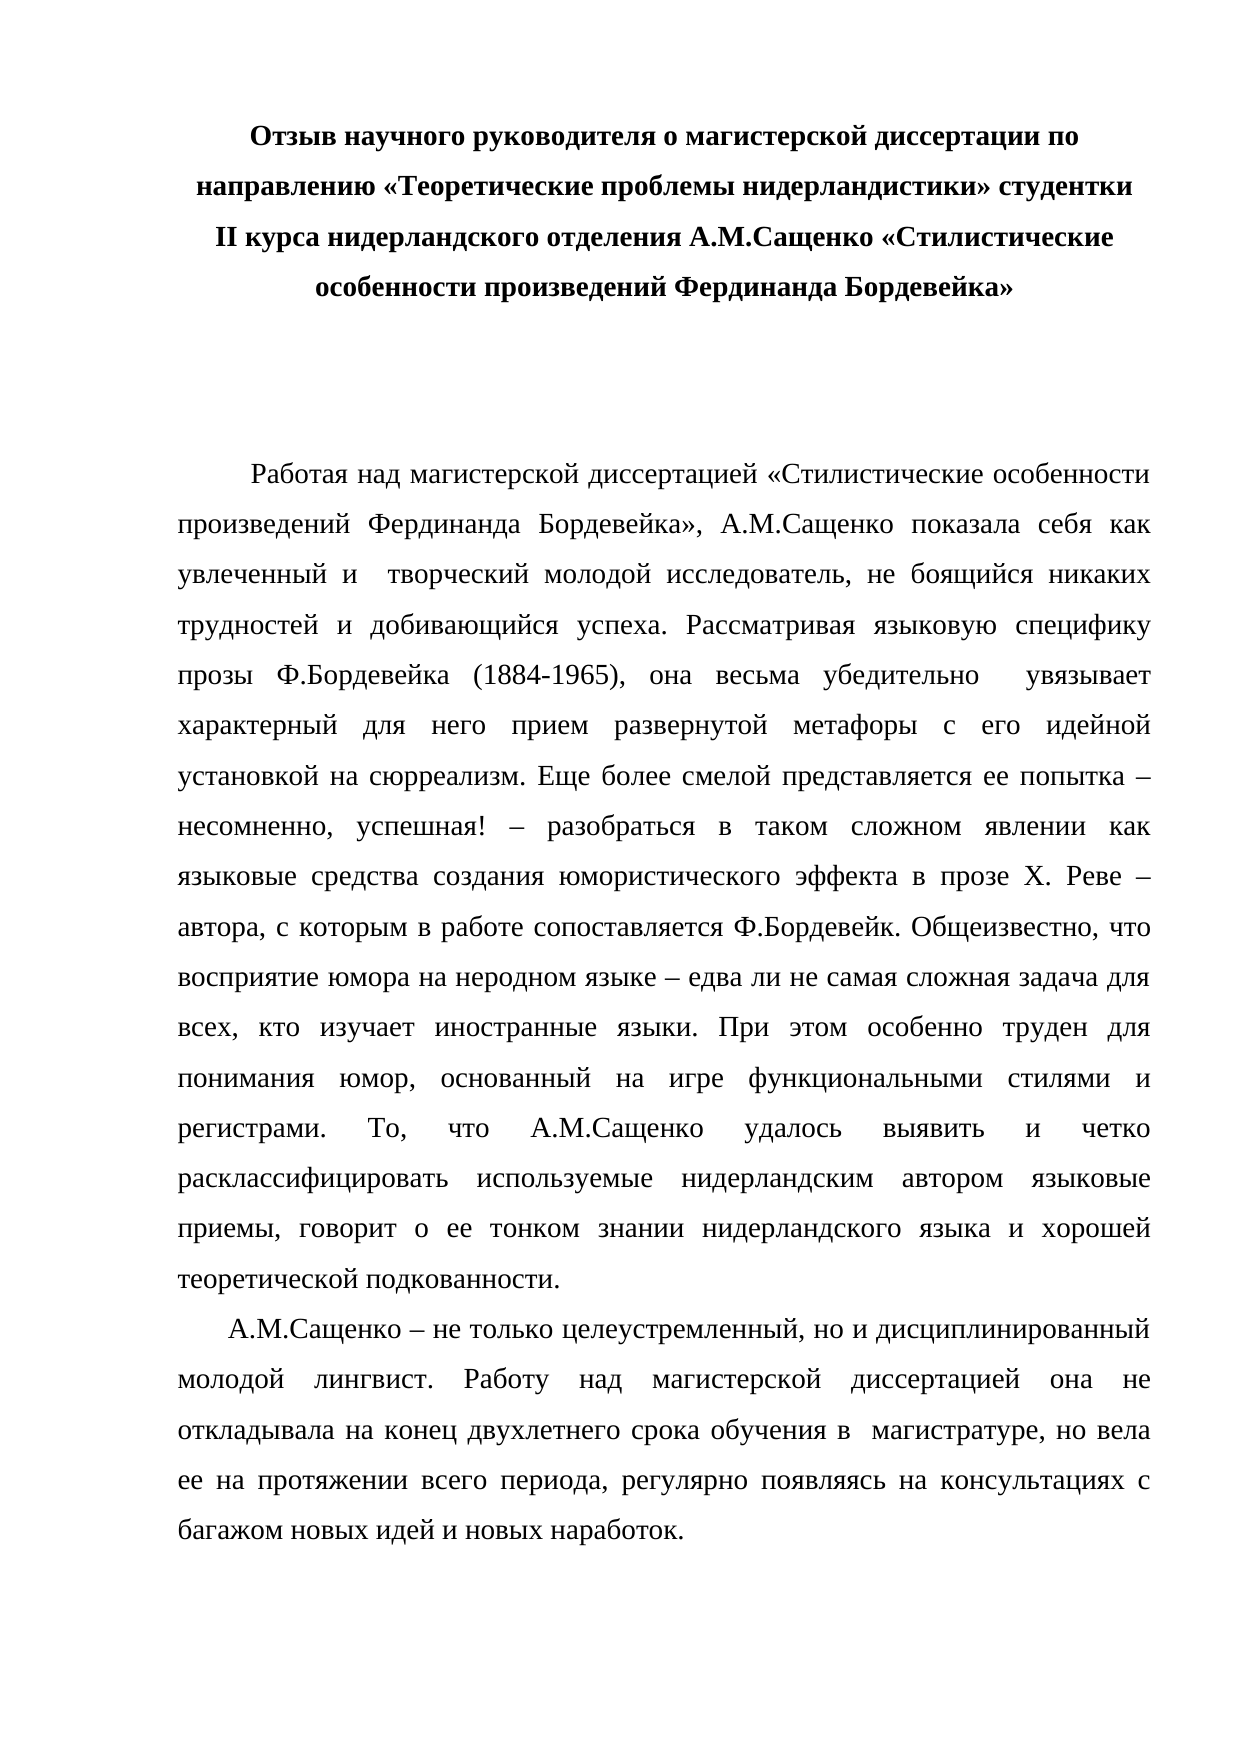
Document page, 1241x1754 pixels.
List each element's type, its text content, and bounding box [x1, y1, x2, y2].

text А.М.Сащенко – не только целеустремленный, но и дисциплинированный молодой лингвист. Работу над магистерской диссертацией она не откладывала на конец двухлетнего срока обучения в магистратуре, но вела ее на протяжении всего периода, регулярно появляясь на консультациях с багажом новых идей и новых наработок. [177, 1311, 1152, 1546]
text II курса нидерландского отделения А.М.Сащенко «Стилистические особенности произведений Фердинанда Бордевейка» [177, 219, 1152, 303]
text Отзыв научного руководителя о магистерской диссертации по направлению «Теоретические проблемы нидерландистики» студентки [177, 118, 1152, 202]
text Работая над магистерской диссертацией «Стилистические особенности произведений Фердинанда Бордевейка», А.М.Сащенко показала себя как увлеченный и творческий молодой исследователь, не боящийся никаких трудностей и добивающийся успеха. Рассматривая языковую специфику прозы Ф.Бордевейка (1884-1965), она весьма убедительно увязывает характерный для него прием развернутой метафоры с его идейной установкой на сюрреализм. Еще более смелой представляется ее попытка – несомненно, успешная! – разобраться в таком сложном явлении как языковые средства создания юмористического эффекта в прозе Х. Реве – автора, с которым в работе сопоставляется Ф.Бордевейк. Общеизвестно, что восприятие юмора на неродном языке – едва ли не самая сложная задача для всех, кто изучает иностранные языки. При этом особенно труден для понимания юмор, основанный на игре функциональными стилями и регистрами. То, что А.М.Сащенко удалось выявить и четко расклассифицировать используемые нидерландским автором языковые приемы, говорит о ее тонком знании нидерландского языка и хорошей теоретической подкованности. [177, 456, 1152, 1294]
